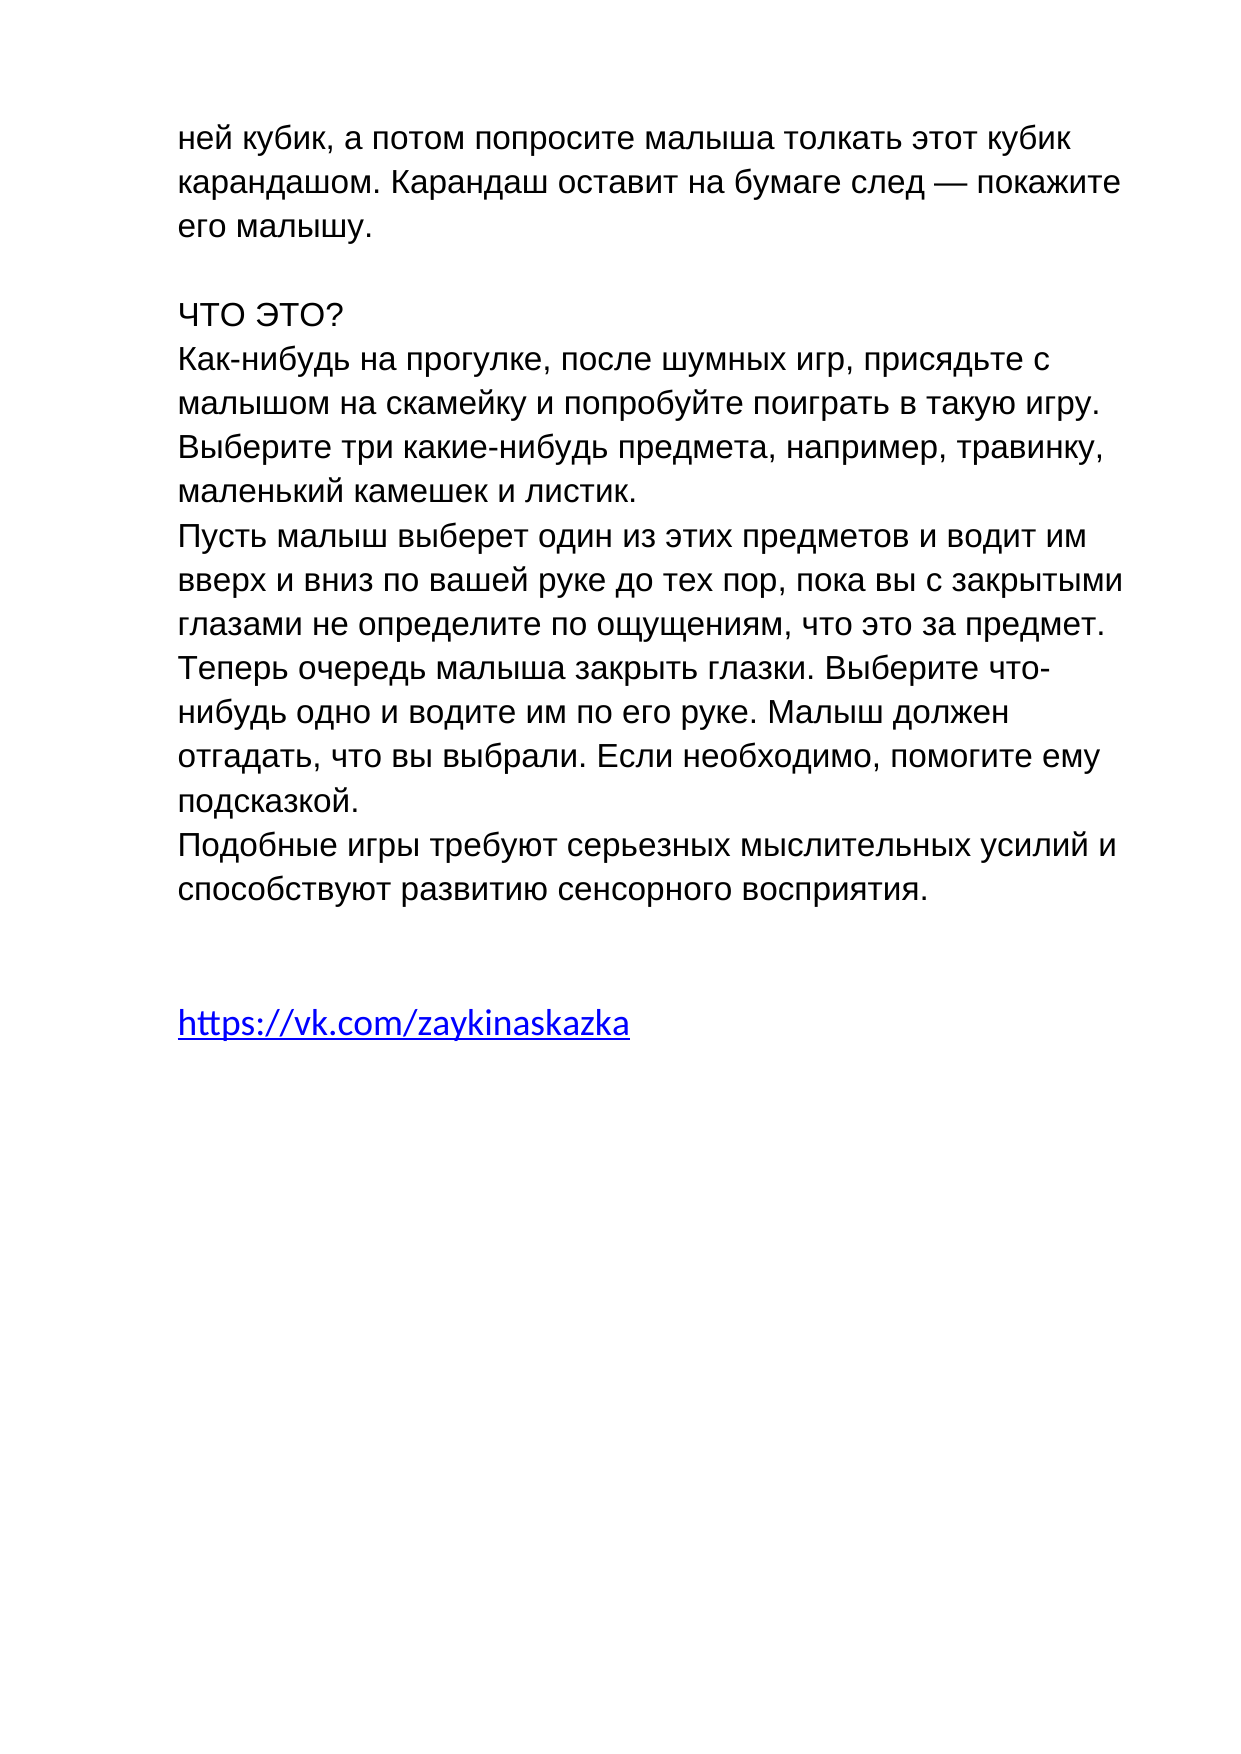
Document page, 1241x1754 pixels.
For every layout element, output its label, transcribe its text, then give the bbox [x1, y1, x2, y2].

text https://vk.com/zaykinaskazka [177, 999, 1152, 1045]
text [177, 118, 1152, 907]
